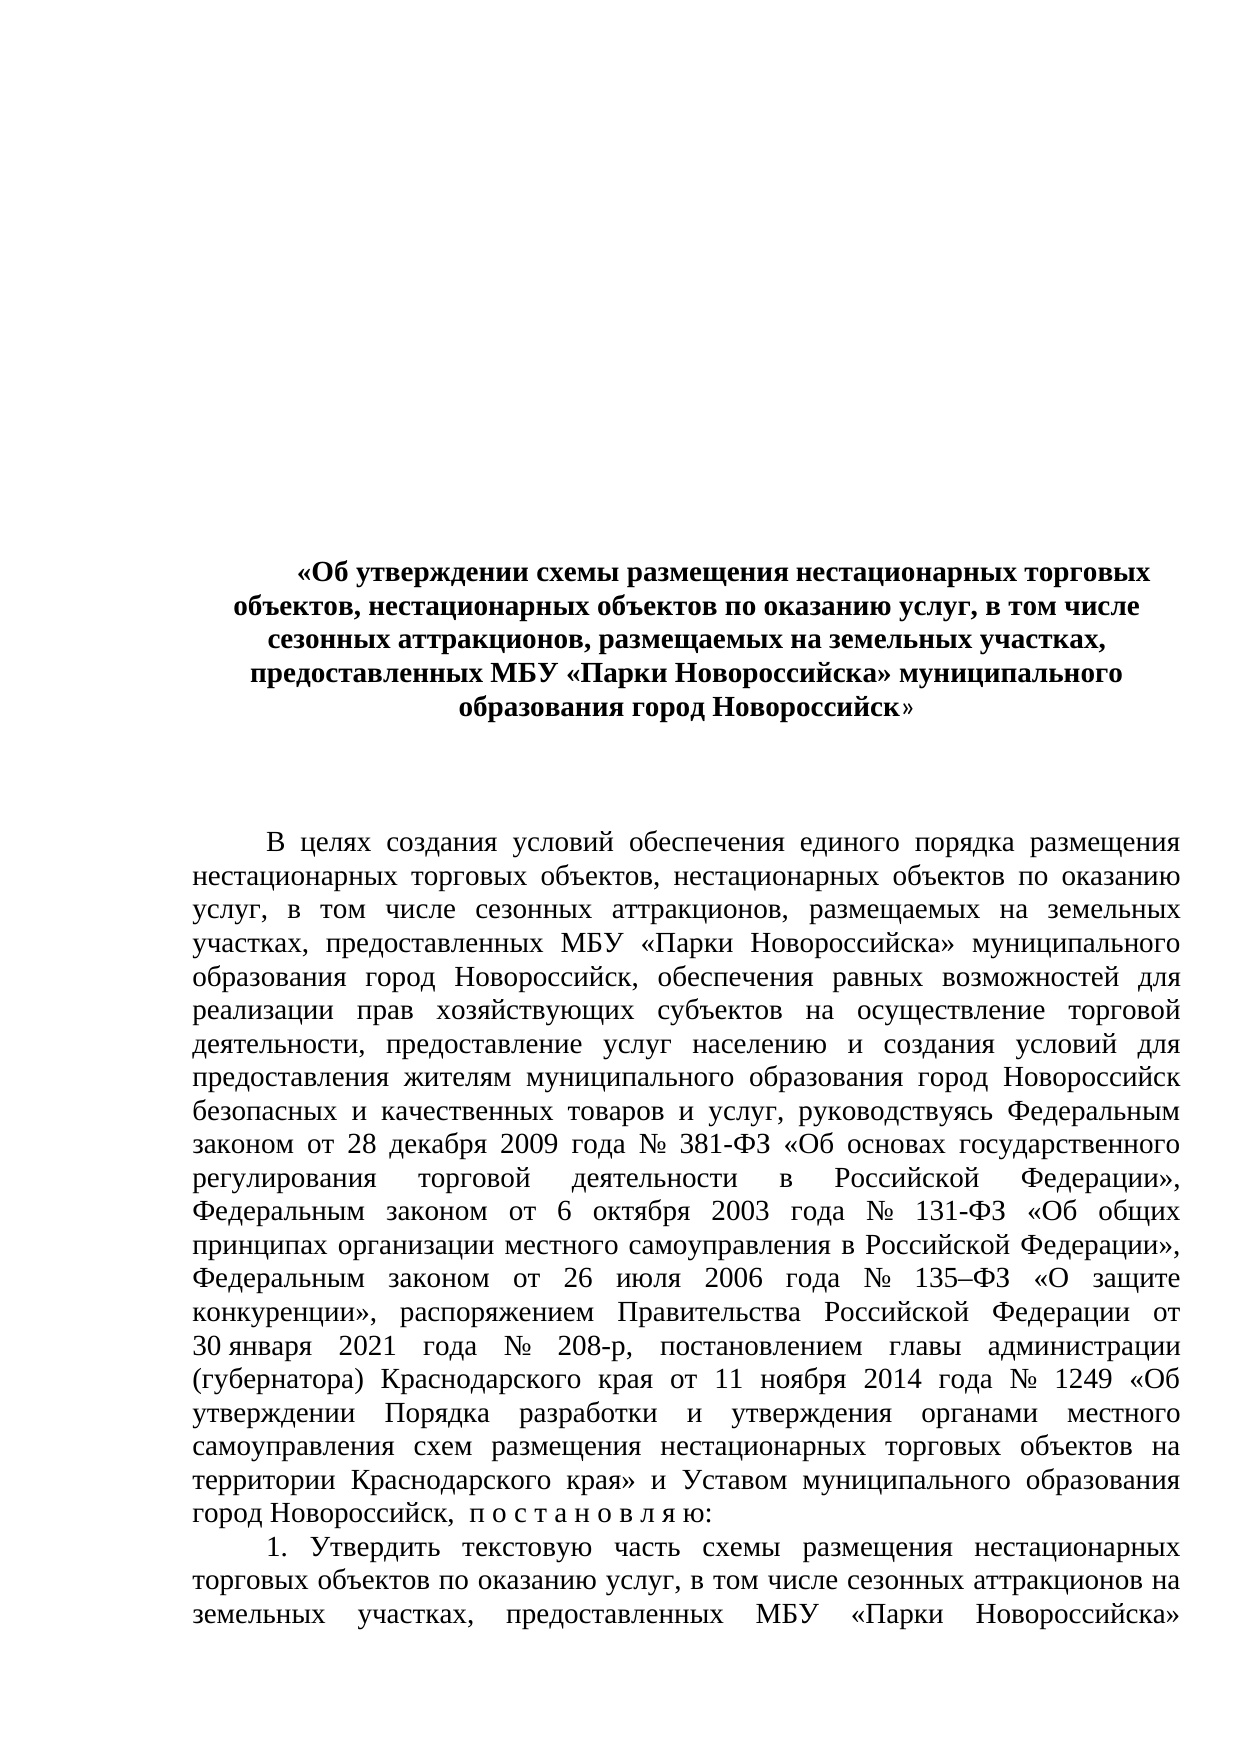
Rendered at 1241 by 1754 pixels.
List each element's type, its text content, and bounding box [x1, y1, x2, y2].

text В целях создания условий обеспечения единого порядка размещения нестационарных торговых объектов, нестационарных объектов по оказанию услуг, в том числе сезонных аттракционов, размещаемых на земельных участках, предоставленных МБУ «Парки Новороссийска» муниципального образования город Новороссийск, обеспечения равных возможностей для реализации прав хозяйствующих субъектов на осуществление торговой деятельности, предоставление услуг населению и создания условий для предоставления жителям муниципального образования город Новороссийск безопасных и качественных товаров и услуг, руководствуясь Федеральным законом от 28 декабря 2009 года № 381-ФЗ «Об основах государственного регулирования торговой деятельности в Российской Федерации», Федеральным законом от 6 октября 2003 года № 131-ФЗ «Об общих принципах организации местного самоуправления в Российской Федерации», Федеральным законом от 26 июля 2006 года № 135–ФЗ «О защите конкуренции», распоряжением Правительства Российской Федерации от 30 января 2021 года № 208-р, постановлением главы администрации (губернатора) Краснодарского края от 11 ноября 2014 года № 1249 «Об утверждении Порядка разработки и утверждения органами местного самоуправления схем размещения нестационарных торговых объектов на территории Краснодарского края» и Уставом муниципального образования город Новороссийск, п о с т а н о в л я ю: [192, 824, 1181, 1529]
title «Об утверждении схемы размещения нестационарных торговых объектов, нестационарных объектов по оказанию услуг, в том числе сезонных аттракционов, размещаемых на земельных участках, предоставленных МБУ «Парки Новороссийска» муниципального образования город Новороссийск» [192, 554, 1181, 724]
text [192, 1529, 1181, 1629]
